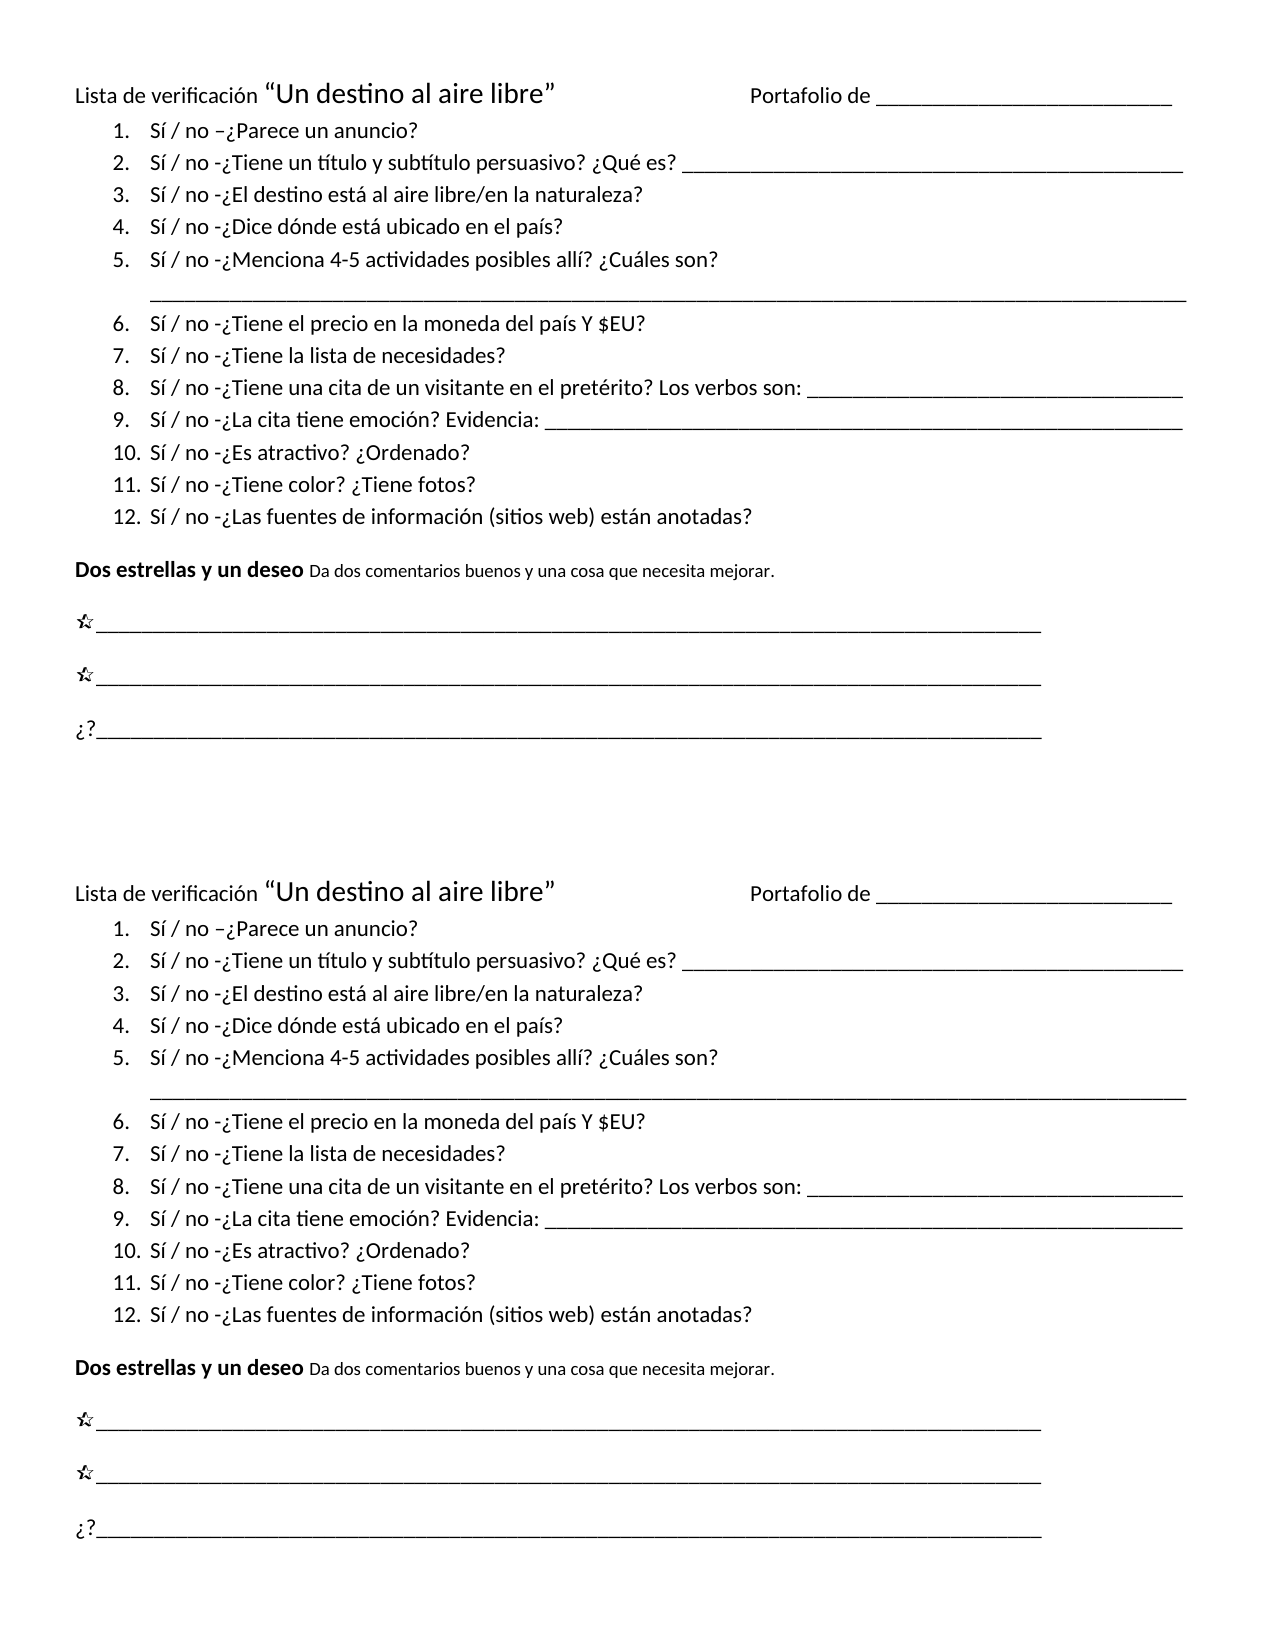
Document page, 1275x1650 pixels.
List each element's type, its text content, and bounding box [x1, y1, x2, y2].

list Sí / no -¿Tiene un título y subtítulo persuasivo? ¿Qué es? ____________________________________________ [112, 946, 1200, 974]
list Sí / no -¿Tiene una cita de un visitante en el pretérito? Los verbos son: _________________________________ [112, 373, 1200, 401]
text Dos estrellas y un deseo Da dos comentarios buenos y una cosa que necesita mejorar. [75, 555, 1200, 583]
list Sí / no -¿Tiene un título y subtítulo persuasivo? ¿Qué es? ____________________________________________ [112, 148, 1200, 176]
list Sí / no -¿Las fuentes de información (sitios web) están anotadas? [112, 502, 1200, 530]
list Sí / no -¿Menciona 4-5 actividades posibles allí? ¿Cuáles son? [112, 245, 1200, 273]
list Sí / no -¿Es atractivo? ¿Ordenado? [112, 1236, 1200, 1264]
list ___________________________________________________________________________________________ [150, 277, 1200, 305]
list Sí / no -¿Tiene la lista de necesidades? [112, 341, 1200, 369]
list Sí / no –¿Parece un anuncio? [112, 914, 1200, 942]
list Sí / no -¿Tiene el precio en la moneda del país Y $EU? [112, 309, 1200, 337]
text ¿?___________________________________________________________________________________ [75, 1513, 1200, 1541]
text ___________________________________________________________________________________ [75, 661, 1200, 689]
text ¿?___________________________________________________________________________________ [75, 714, 1200, 742]
text Lista de verificación “Un destino al aire libre” Portafolio de __________________________ [75, 75, 1200, 111]
text Dos estrellas y un deseo Da dos comentarios buenos y una cosa que necesita mejorar. [75, 1353, 1200, 1382]
list Sí / no -¿Tiene una cita de un visitante en el pretérito? Los verbos son: _________________________________ [112, 1172, 1200, 1200]
text ___________________________________________________________________________________ [75, 1459, 1200, 1488]
list Sí / no -¿Dice dónde está ubicado en el país? [112, 1011, 1200, 1039]
list Sí / no -¿Tiene la lista de necesidades? [112, 1139, 1200, 1168]
list Sí / no –¿Parece un anuncio? [112, 116, 1200, 144]
text ___________________________________________________________________________________ [75, 1407, 1200, 1434]
text Lista de verificación “Un destino al aire libre” Portafolio de __________________________ [75, 873, 1200, 909]
list Sí / no -¿El destino está al aire libre/en la naturaleza? [112, 180, 1200, 208]
text ___________________________________________________________________________________ [75, 608, 1200, 636]
list Sí / no -¿Tiene color? ¿Tiene fotos? [112, 470, 1200, 498]
list Sí / no -¿Dice dónde está ubicado en el país? [112, 212, 1200, 241]
list ___________________________________________________________________________________________ [150, 1075, 1200, 1103]
list Sí / no -¿Tiene color? ¿Tiene fotos? [112, 1268, 1200, 1296]
list Sí / no -¿Es atractivo? ¿Ordenado? [112, 438, 1200, 466]
list Sí / no -¿El destino está al aire libre/en la naturaleza? [112, 979, 1200, 1007]
list Sí / no -¿La cita tiene emoción? Evidencia: ________________________________________________________ [112, 1204, 1200, 1232]
list Sí / no -¿La cita tiene emoción? Evidencia: ________________________________________________________ [112, 406, 1200, 434]
list Sí / no -¿Las fuentes de información (sitios web) están anotadas? [112, 1301, 1200, 1328]
list Sí / no -¿Menciona 4-5 actividades posibles allí? ¿Cuáles son? [112, 1043, 1200, 1071]
list Sí / no -¿Tiene el precio en la moneda del país Y $EU? [112, 1107, 1200, 1135]
